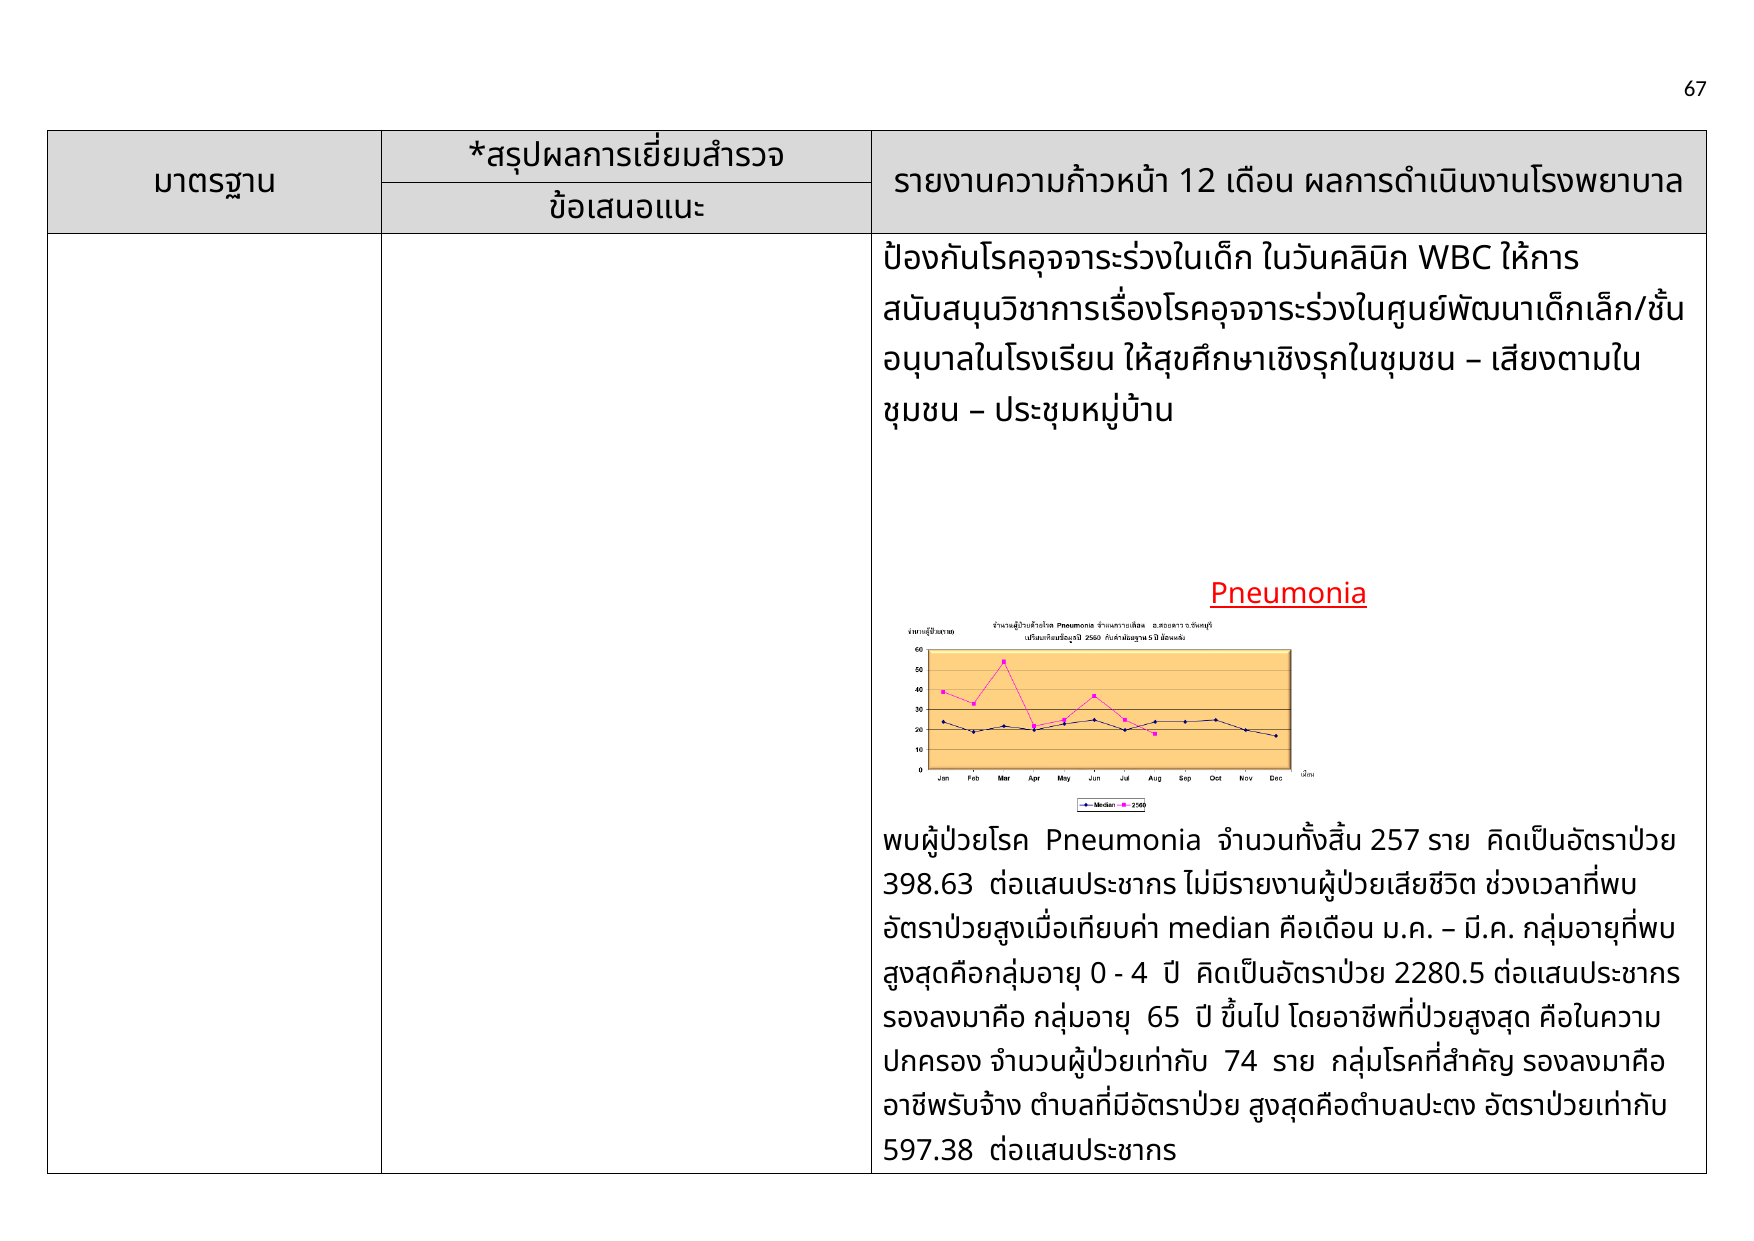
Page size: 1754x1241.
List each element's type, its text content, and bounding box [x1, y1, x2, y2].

table_cell [48, 234, 381, 1173]
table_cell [872, 234, 1706, 1173]
table_header มาตรฐาน [48, 131, 381, 233]
table_header *สรุปผลการเยี่ยมสำรวจ [382, 131, 871, 182]
table_cell ข้อเสนอแนะ [382, 183, 871, 233]
table_header รายงานความก้าวหน้า 12 เดือน ผลการดำเนินงานโรงพยาบาล [872, 131, 1706, 233]
picture [882, 612, 1322, 819]
